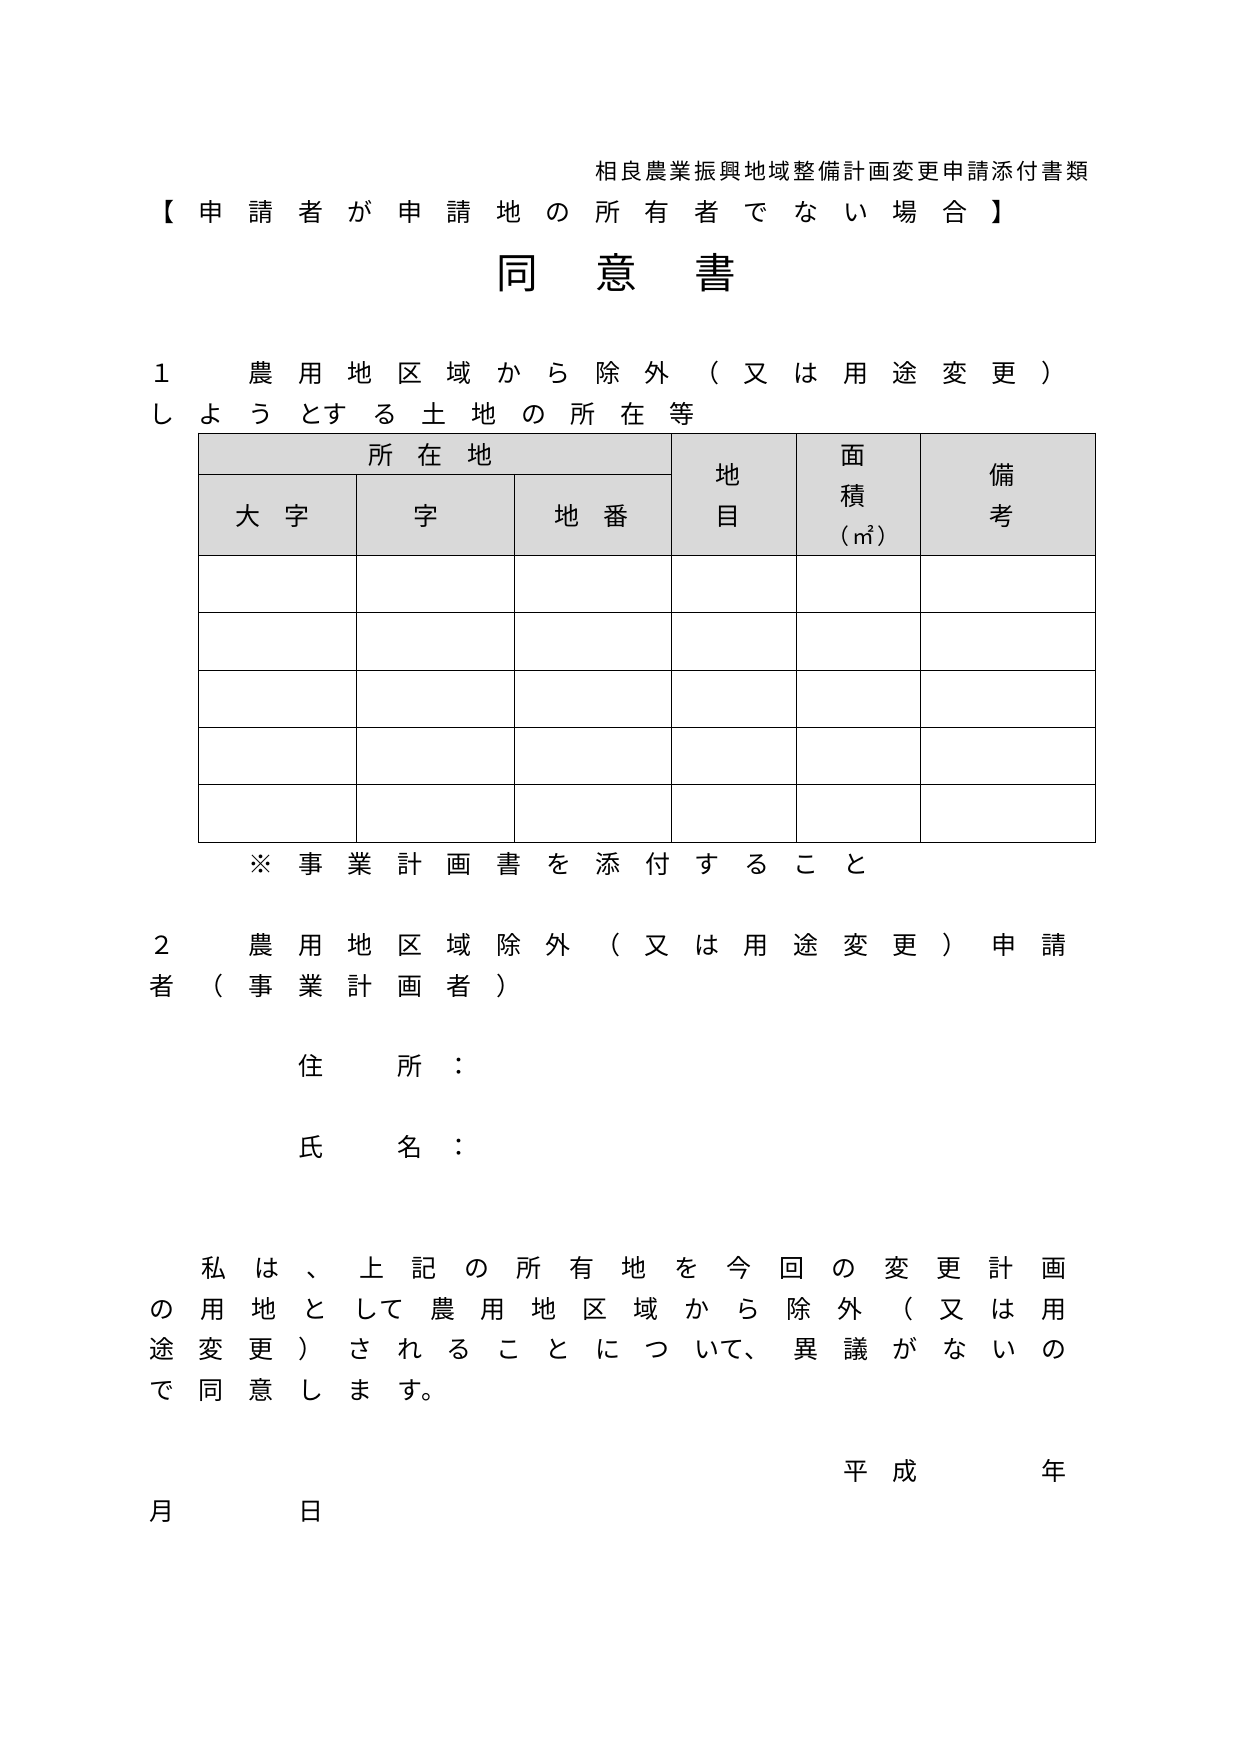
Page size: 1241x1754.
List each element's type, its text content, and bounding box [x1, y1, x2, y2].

table_header 面積（㎡） [797, 434, 920, 555]
text 相良農業振興地域整備計画変更申請添付書類 [149, 149, 1091, 190]
text 平成 年 月 日 [149, 1449, 1091, 1530]
table_cell [357, 728, 514, 784]
text ※事業計画書を添付すること [149, 843, 1091, 883]
table_cell [797, 785, 920, 842]
table_cell [921, 556, 1095, 612]
table_cell [672, 613, 796, 669]
table_cell [672, 671, 796, 727]
table_cell [921, 613, 1095, 669]
table_cell [515, 728, 671, 784]
table_cell [515, 613, 671, 669]
table_cell [199, 671, 356, 727]
text １ 農用地区域から除外（又は用途変更）しようとする土地の所在等 [149, 352, 1091, 432]
table_cell [515, 785, 671, 842]
table_cell [515, 671, 671, 727]
table_cell 地番 [515, 475, 671, 555]
table_cell [797, 556, 920, 612]
table_header 所在地 [199, 434, 671, 474]
text 住 所： [149, 1045, 1091, 1085]
table_cell [357, 613, 514, 669]
table_cell [921, 671, 1095, 727]
table_cell [921, 785, 1095, 842]
table_cell [921, 728, 1095, 784]
table_cell [357, 671, 514, 727]
table_cell [199, 556, 356, 612]
table_cell [357, 556, 514, 612]
table_cell [797, 671, 920, 727]
table_header 備 考 [921, 434, 1095, 555]
text 私は、上記の所有地を今回の変更計画 の用地として農用地区域から除外（又は用途変更）されることについて、異議がないので同意します。 [149, 1247, 1091, 1408]
table_cell [672, 728, 796, 784]
table_cell [357, 785, 514, 842]
table_cell [199, 613, 356, 669]
text 氏 名： [149, 1126, 1091, 1166]
table_cell [672, 556, 796, 612]
table_cell [797, 728, 920, 784]
table_cell [672, 785, 796, 842]
table_cell 大字 [199, 475, 356, 555]
table_cell 字 [357, 475, 514, 555]
text 【申請者が申請地の所有者でない場合】 [149, 190, 1091, 230]
table_cell [199, 785, 356, 842]
table_cell [515, 556, 671, 612]
text ２ 農用地区域除外（又は用途変更）申請者（事業計画者） [149, 923, 1091, 1004]
text 同 意 書 [149, 230, 1091, 311]
table_cell [199, 728, 356, 784]
table_cell [797, 613, 920, 669]
table_header 地目 [672, 434, 796, 555]
